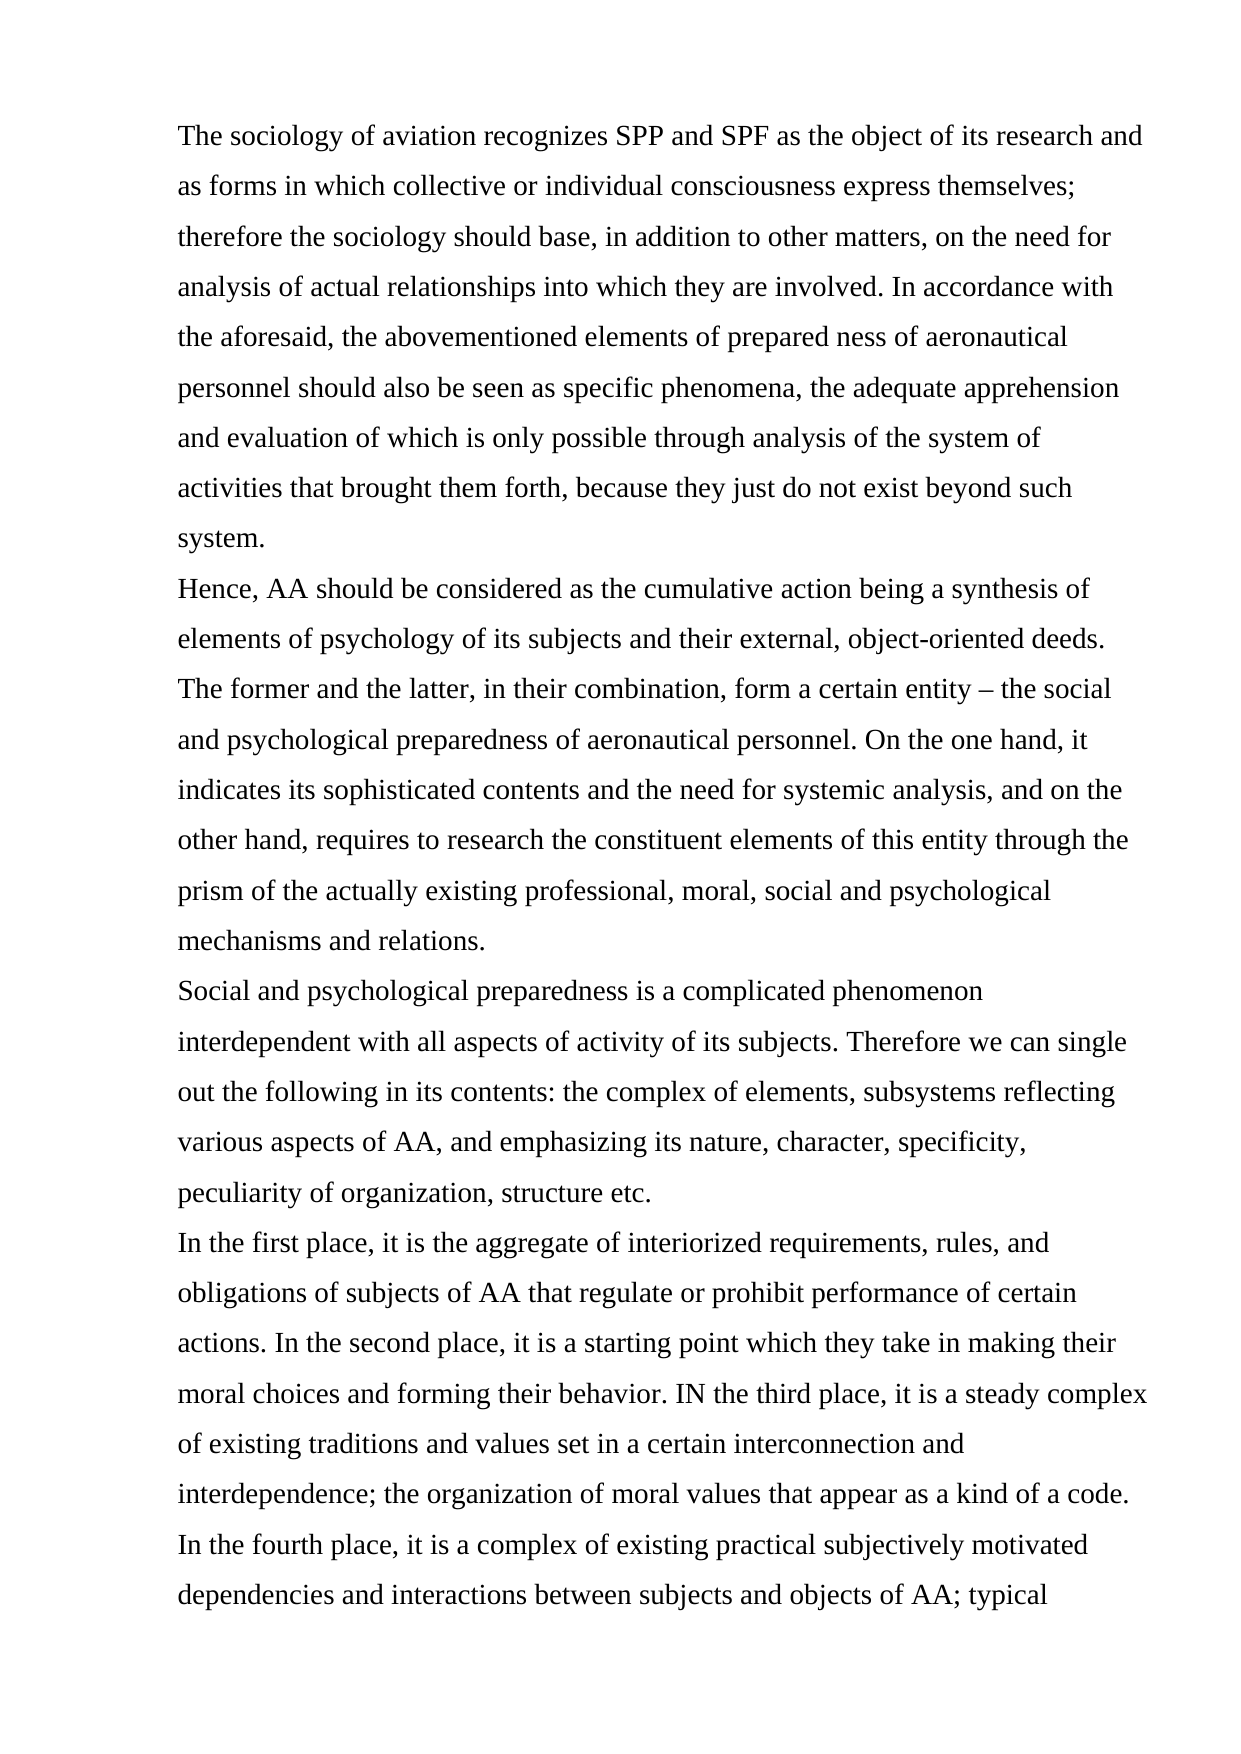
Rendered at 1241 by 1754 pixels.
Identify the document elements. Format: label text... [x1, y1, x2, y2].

text Social and psychological preparedness is a complicated phenomenon interdependent with all aspects of activity of its subjects. Therefore we can single out the following in its contents: the complex of elements, subsystems reflecting various aspects of AA, and emphasizing its nature, character, specificity, peculiarity of organization, structure etc. [177, 973, 1152, 1208]
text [177, 1225, 1152, 1611]
text The sociology of aviation recognizes SPP and SPF as the object of its research and as forms in which collective or individual consciousness express themselves; therefore the sociology should base, in addition to other matters, on the need for analysis of actual relationships into which they are involved. In accordance with the aforesaid, the abovementioned elements of prepared ness of aeronautical personnel should also be seen as specific phenomena, the adequate apprehension and evaluation of which is only possible through analysis of the system of activities that brought them forth, because they just do not exist beyond such system. [177, 118, 1152, 554]
text Hence, AA should be considered as the cumulative action being a synthesis of elements of psychology of its subjects and their external, object-oriented deeds. The former and the latter, in their combination, form a certain entity – the social and psychological preparedness of aeronautical personnel. On the one hand, it indicates its sophisticated contents and the need for systemic analysis, and on the other hand, requires to research the constituent elements of this entity through the prism of the actually existing professional, moral, social and psychological mechanisms and relations. [177, 571, 1152, 957]
